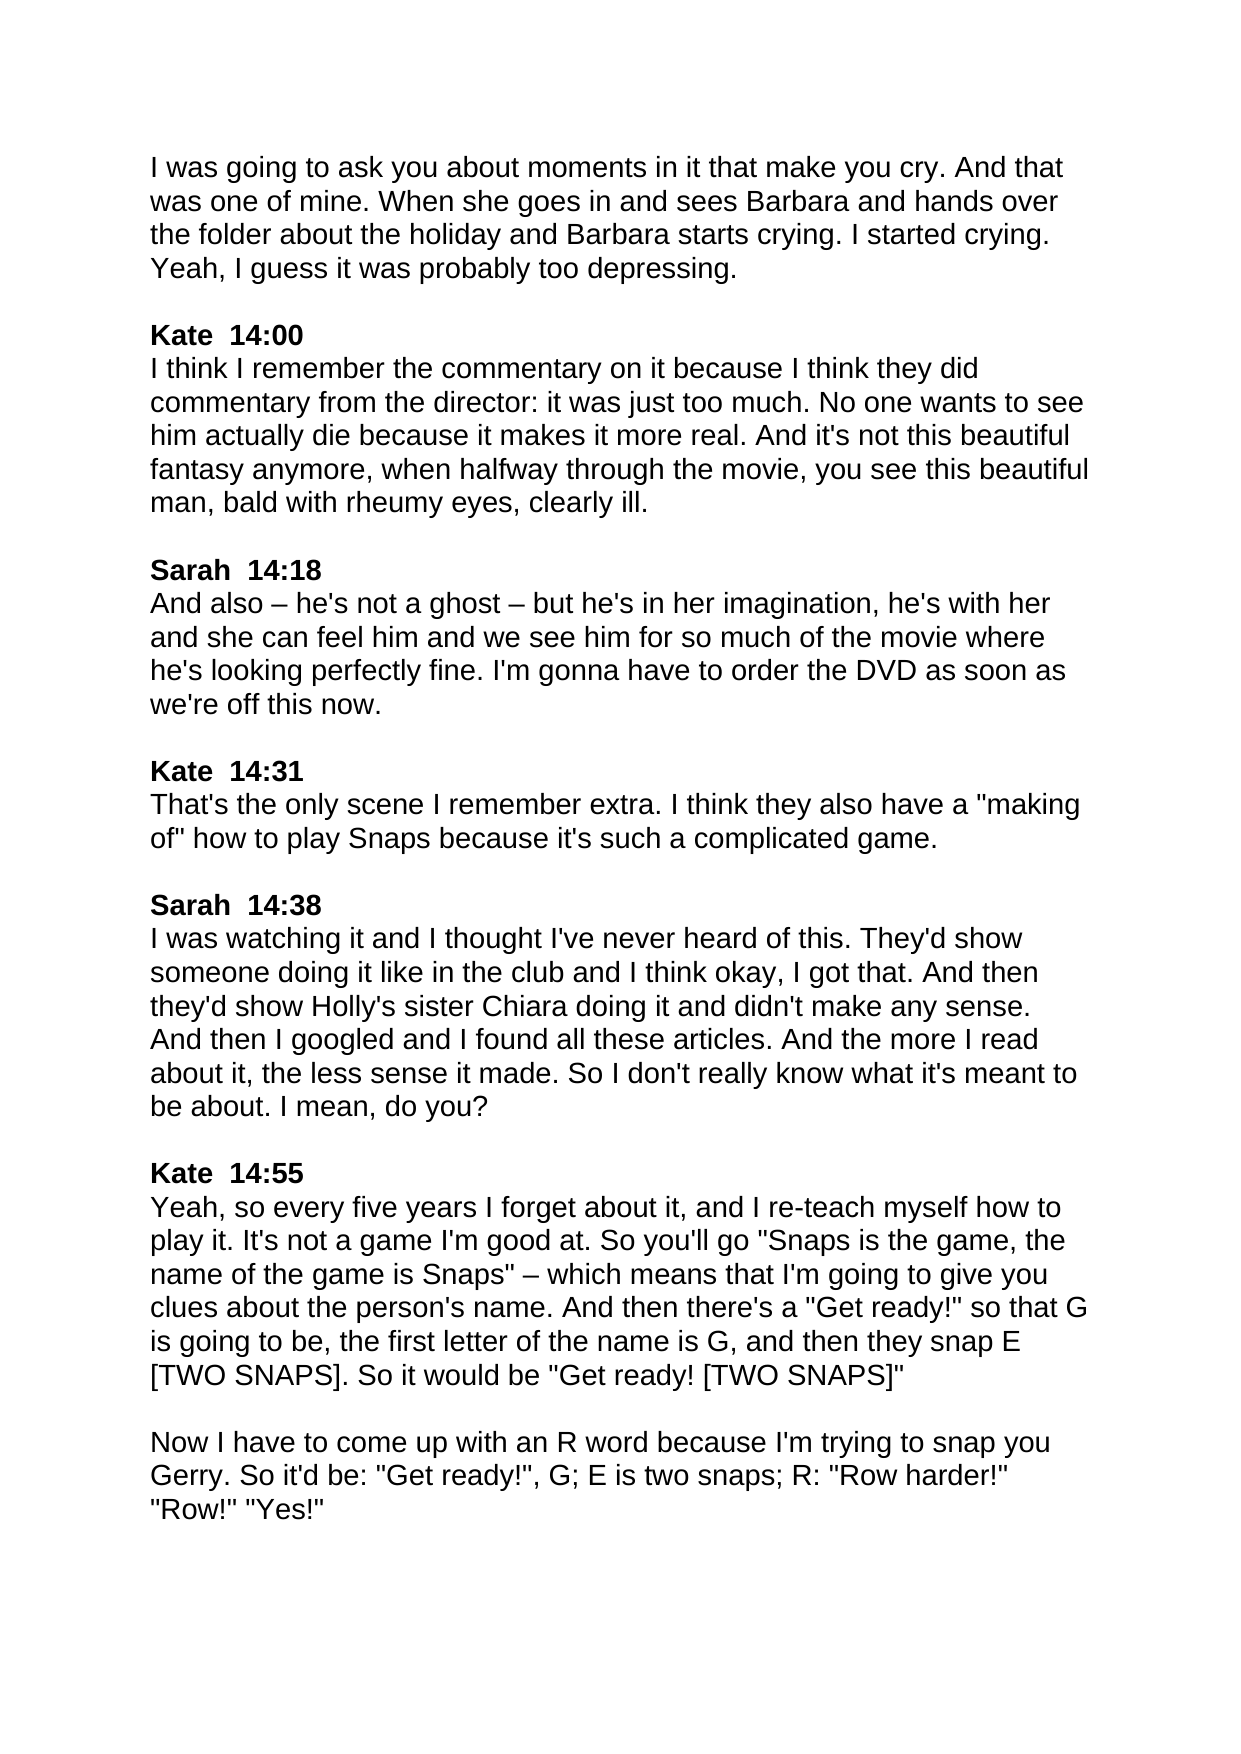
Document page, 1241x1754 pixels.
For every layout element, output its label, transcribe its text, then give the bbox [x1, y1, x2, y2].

text I was going to ask you about moments in it that make you cry. And that was one of mine. When she goes in and sees Barbara and hands over the folder about the holiday and Barbara starts crying. I started crying. Yeah, I guess it was probably too depressing. [150, 150, 1090, 284]
text That's the only scene I remember extra. I think they also have a "making of" how to play Snaps because it's such a complicated game. [150, 787, 1090, 854]
text Sarah 14:38 [150, 888, 1090, 921]
text Now I have to come up with an R word because I'm trying to snap you Gerry. So it'd be: "Get ready!", G; E is two snaps; R: "Row harder!" "Row!" "Yes!" [150, 1424, 1090, 1525]
text Kate 14:31 [150, 754, 1090, 787]
text I think I remember the commentary on it because I think they did commentary from the director: it was just too much. No one wants to see him actually die because it makes it more real. And it's not this beautiful fantasy anymore, when halfway through the movie, you see this beautiful man, bald with rheumy eyes, clearly ill. [150, 351, 1090, 519]
text I was watching it and I thought I've never heard of this. They'd show someone doing it like in the club and I think okay, I got that. And then they'd show Holly's sister Chiara doing it and didn't make any sense. And then I googled and I found all these articles. And the more I read about it, the less sense it made. So I don't really know what it's meant to be about. I mean, do you? [150, 921, 1090, 1123]
text And also – he's not a ghost – but he's in her imagination, he's with her and she can feel him and we see him for so much of the movie where he's looking perfectly fine. I'm gonna have to order the DVD as soon as we're off this now. [150, 586, 1090, 720]
text Kate 14:55 [150, 1156, 1090, 1190]
text Yeah, so every five years I forget about it, and I re-teach myself how to play it. It's not a game I'm good at. So you'll go "Snaps is the game, the name of the game is Snaps" – which means that I'm going to give you clues about the person's name. And then there's a "Get ready!" so that G is going to be, the first letter of the name is G, and then they snap E [TWO SNAPS]. So it would be "Get ready! [TWO SNAPS]" [150, 1190, 1090, 1391]
text Sarah 14:18 [150, 552, 1090, 586]
text Kate 14:00 [150, 318, 1090, 351]
